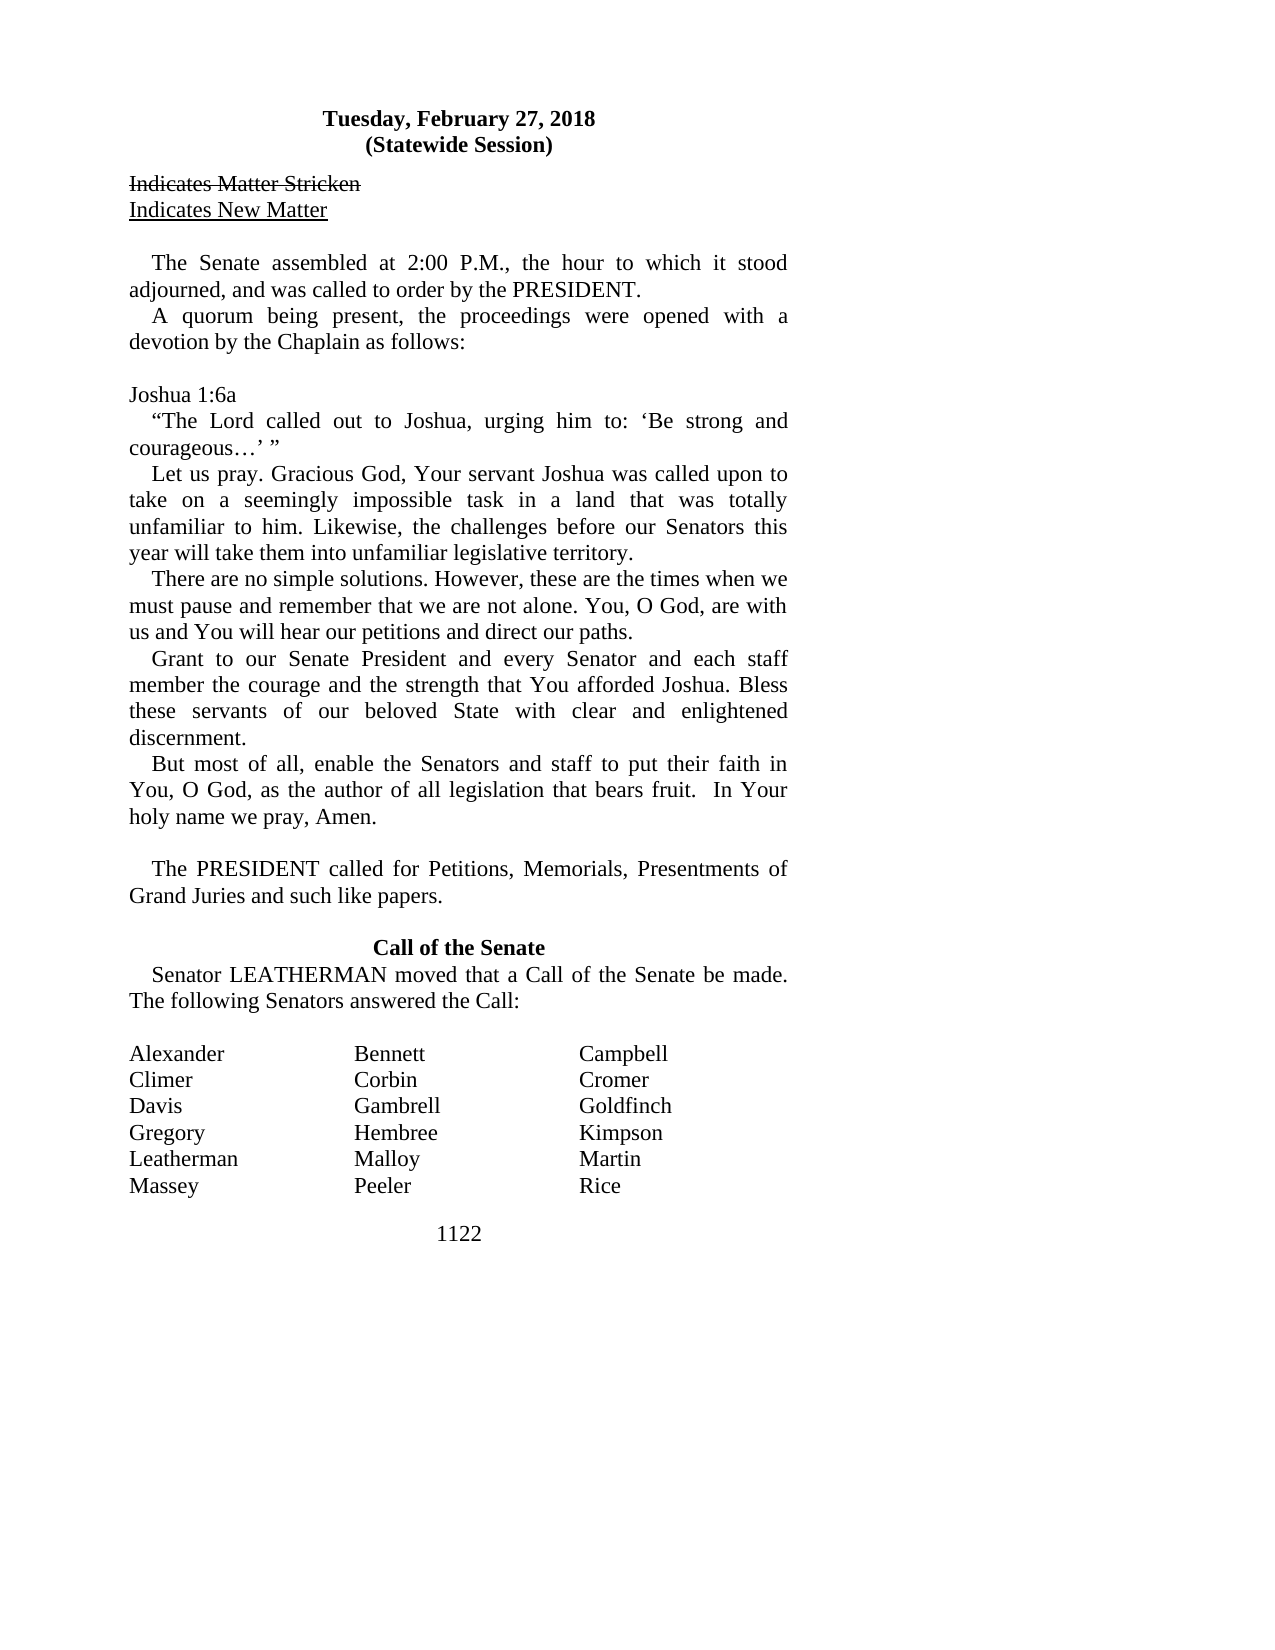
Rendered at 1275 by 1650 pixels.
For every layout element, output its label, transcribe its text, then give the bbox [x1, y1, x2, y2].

text Let us pray. Gracious God, Your servant Joshua was called upon to take on a seemingly impossible task in a land that was totally unfamiliar to him. Likewise, the challenges before our Senators this year will take them into unfamiliar legislative territory. [129, 460, 789, 566]
text Senator LEATHERMAN moved that a Call of the Senate be made. The following Senators answered the Call: [129, 961, 789, 1013]
text A quorum being present, the proceedings were opened with a devotion by the Chaplain as follows: [129, 302, 789, 355]
text The PRESIDENT called for Petitions, Memorials, Presentments of Grand Juries and such like papers. [129, 855, 789, 908]
text Grant to our Senate President and every Senator and each staff member the courage and the strength that You afforded Joshua. Bless these servants of our beloved State with clear and enlightened discernment. [129, 644, 789, 750]
text (Statewide Session) [129, 131, 789, 158]
text Gregory Hembree Kimpson [129, 1119, 789, 1145]
text The Senate assembled at 2:00 P.M., the hour to which it stood adjourned, and was called to order by the PRESIDENT. [129, 249, 789, 302]
text There are no simple solutions. However, these are the times when we must pause and remember that we are not alone. You, O God, are with us and You will hear our petitions and direct our paths. [129, 566, 789, 644]
text Indicates New Matter [129, 197, 789, 223]
text Indicates Matter Stricken [129, 170, 789, 197]
text Massey Peeler Rice [129, 1172, 789, 1198]
text Alexander Bennett Campbell [129, 1040, 789, 1066]
text Tuesday, February 27, 2018 [129, 105, 789, 131]
text Leatherman Malloy Martin [129, 1145, 789, 1172]
text Call of the Senate [129, 934, 789, 961]
text Joshua 1:6a [129, 381, 789, 407]
text But most of all, enable the Senators and staff to put their faith in You, O God, as the author of all legislation that bears fruit. In Your holy name we pray, Amen. [129, 750, 789, 829]
text Climer Corbin Cromer [129, 1066, 789, 1093]
text “The Lord called out to Joshua, urging him to: ‘Be strong and courageous…’ ” [129, 407, 789, 460]
text Davis Gambrell Goldfinch [129, 1093, 789, 1119]
